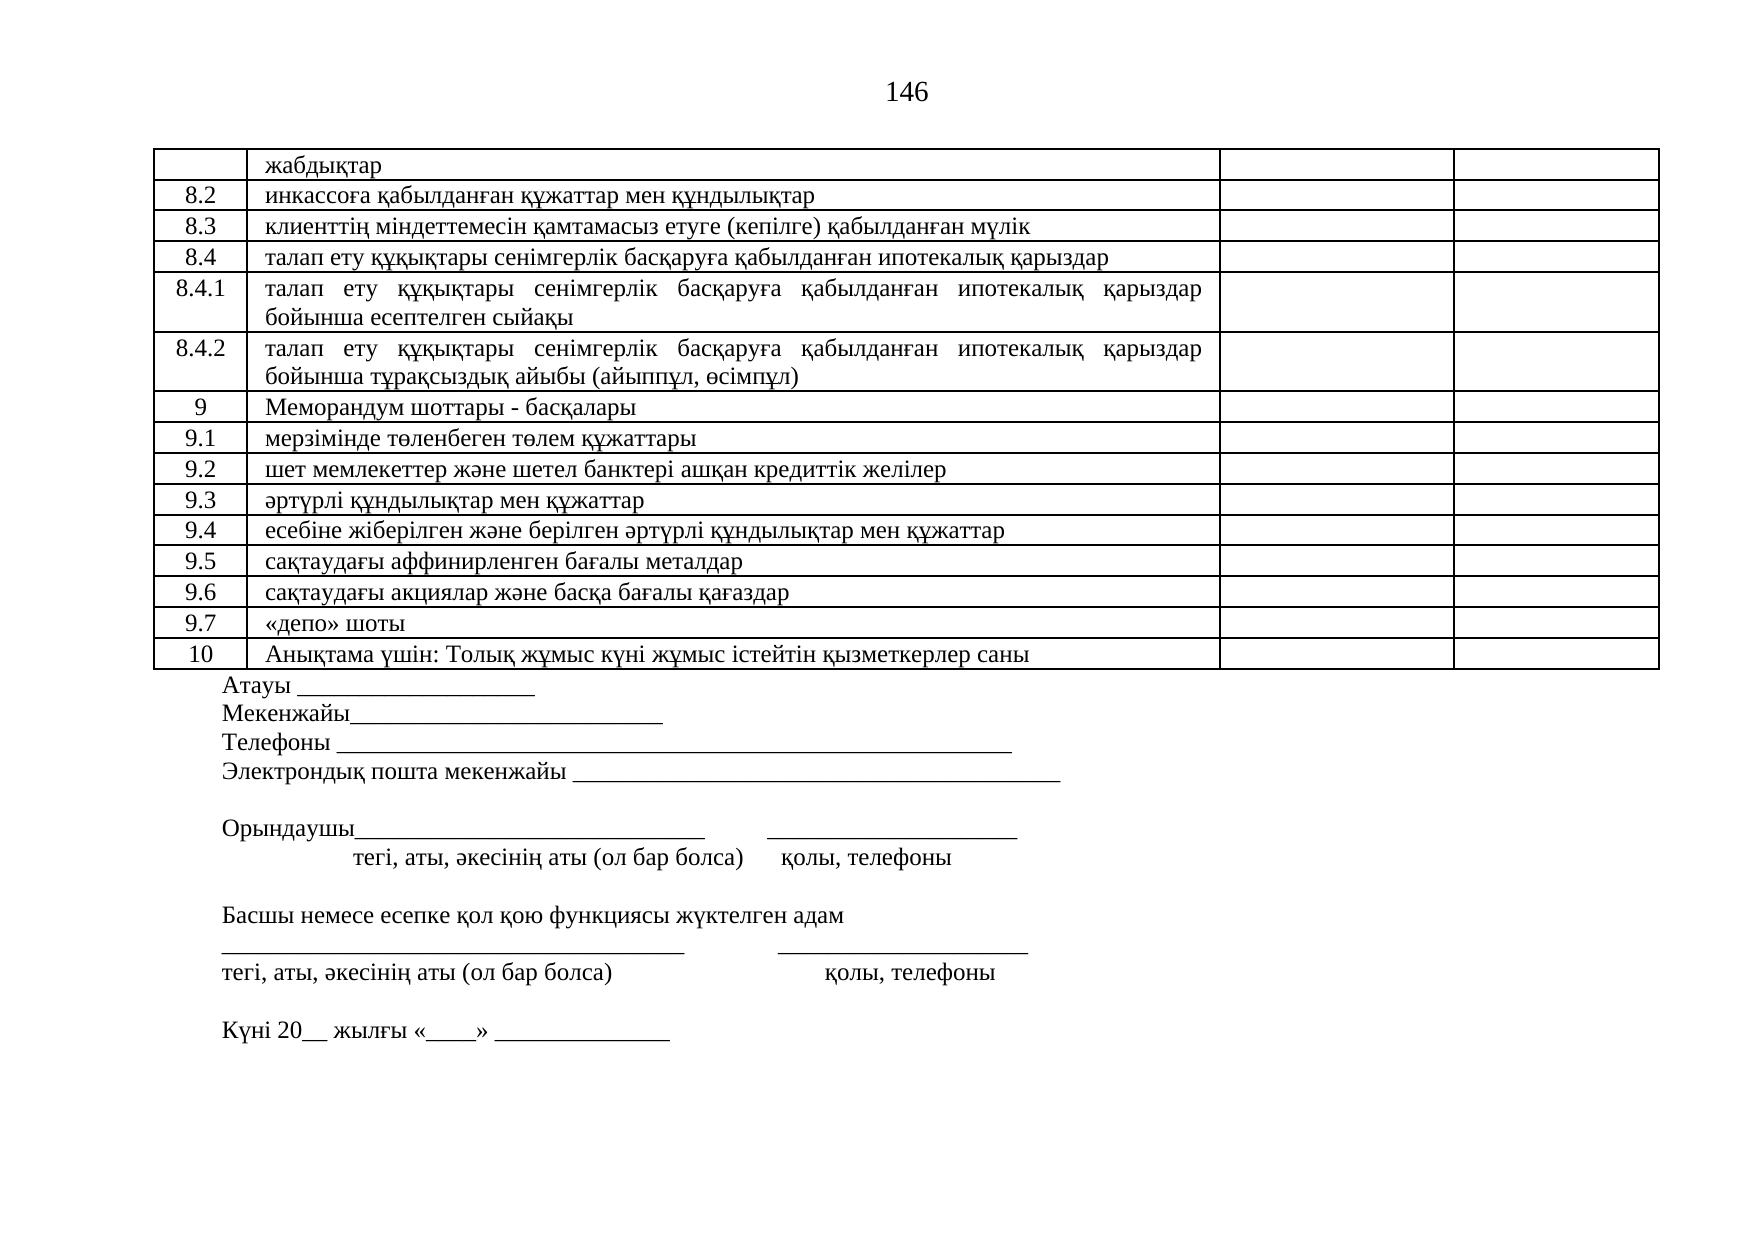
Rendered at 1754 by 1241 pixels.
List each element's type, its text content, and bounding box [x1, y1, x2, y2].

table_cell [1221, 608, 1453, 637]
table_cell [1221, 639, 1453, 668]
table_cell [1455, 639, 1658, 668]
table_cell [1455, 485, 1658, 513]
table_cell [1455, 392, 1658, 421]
text тегі, аты, әкесінің аты (ол бар болса) қолы, телефоны [148, 957, 1665, 986]
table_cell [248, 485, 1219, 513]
text Мекенжайы_________________________ [148, 698, 1665, 727]
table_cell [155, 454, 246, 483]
text Басшы немесе есепке қол қою функциясы жүктелген адам [148, 900, 1665, 928]
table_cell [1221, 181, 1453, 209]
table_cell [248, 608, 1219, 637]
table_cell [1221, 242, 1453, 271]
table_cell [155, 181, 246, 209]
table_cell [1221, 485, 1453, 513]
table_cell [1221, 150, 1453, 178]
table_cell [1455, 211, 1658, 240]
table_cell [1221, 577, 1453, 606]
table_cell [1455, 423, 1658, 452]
text _____________________________________ ____________________ [148, 928, 1665, 957]
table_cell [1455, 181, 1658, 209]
text Күні 20__ жылғы «____» ______________ [148, 1015, 1665, 1043]
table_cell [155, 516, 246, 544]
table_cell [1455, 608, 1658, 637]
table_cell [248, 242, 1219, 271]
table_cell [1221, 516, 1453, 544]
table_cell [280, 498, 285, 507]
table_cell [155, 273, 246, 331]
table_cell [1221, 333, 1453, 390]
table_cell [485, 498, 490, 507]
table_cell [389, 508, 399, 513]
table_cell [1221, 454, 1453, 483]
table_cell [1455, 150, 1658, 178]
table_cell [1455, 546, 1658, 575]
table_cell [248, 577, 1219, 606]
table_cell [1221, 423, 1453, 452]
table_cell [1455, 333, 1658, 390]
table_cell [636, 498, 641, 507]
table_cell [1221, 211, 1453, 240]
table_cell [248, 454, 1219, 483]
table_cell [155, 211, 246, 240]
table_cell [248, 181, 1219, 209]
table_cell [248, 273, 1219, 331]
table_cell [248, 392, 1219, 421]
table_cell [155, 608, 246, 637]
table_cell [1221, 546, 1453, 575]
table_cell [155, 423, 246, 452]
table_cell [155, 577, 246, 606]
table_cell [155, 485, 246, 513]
text Электрондық пошта мекенжайы _______________________________________ [148, 756, 1665, 785]
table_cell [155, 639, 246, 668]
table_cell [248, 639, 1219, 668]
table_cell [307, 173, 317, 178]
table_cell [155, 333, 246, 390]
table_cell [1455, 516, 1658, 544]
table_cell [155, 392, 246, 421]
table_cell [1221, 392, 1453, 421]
text Телефоны ______________________________________________________ [148, 727, 1665, 756]
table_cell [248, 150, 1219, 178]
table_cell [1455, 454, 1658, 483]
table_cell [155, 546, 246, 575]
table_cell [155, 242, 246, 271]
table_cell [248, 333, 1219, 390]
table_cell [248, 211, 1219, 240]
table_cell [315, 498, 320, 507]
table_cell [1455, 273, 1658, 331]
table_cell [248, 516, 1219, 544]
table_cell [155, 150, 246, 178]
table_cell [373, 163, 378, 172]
text Орындаушы____________________________ ____________________ [148, 813, 1665, 842]
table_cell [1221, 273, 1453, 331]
text Атауы ___________________ [148, 670, 1665, 698]
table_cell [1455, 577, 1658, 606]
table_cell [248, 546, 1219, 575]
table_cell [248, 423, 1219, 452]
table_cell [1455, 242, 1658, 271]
text тегі, аты, әкесінің аты (ол бар болса) қолы, телефоны [148, 842, 1665, 871]
